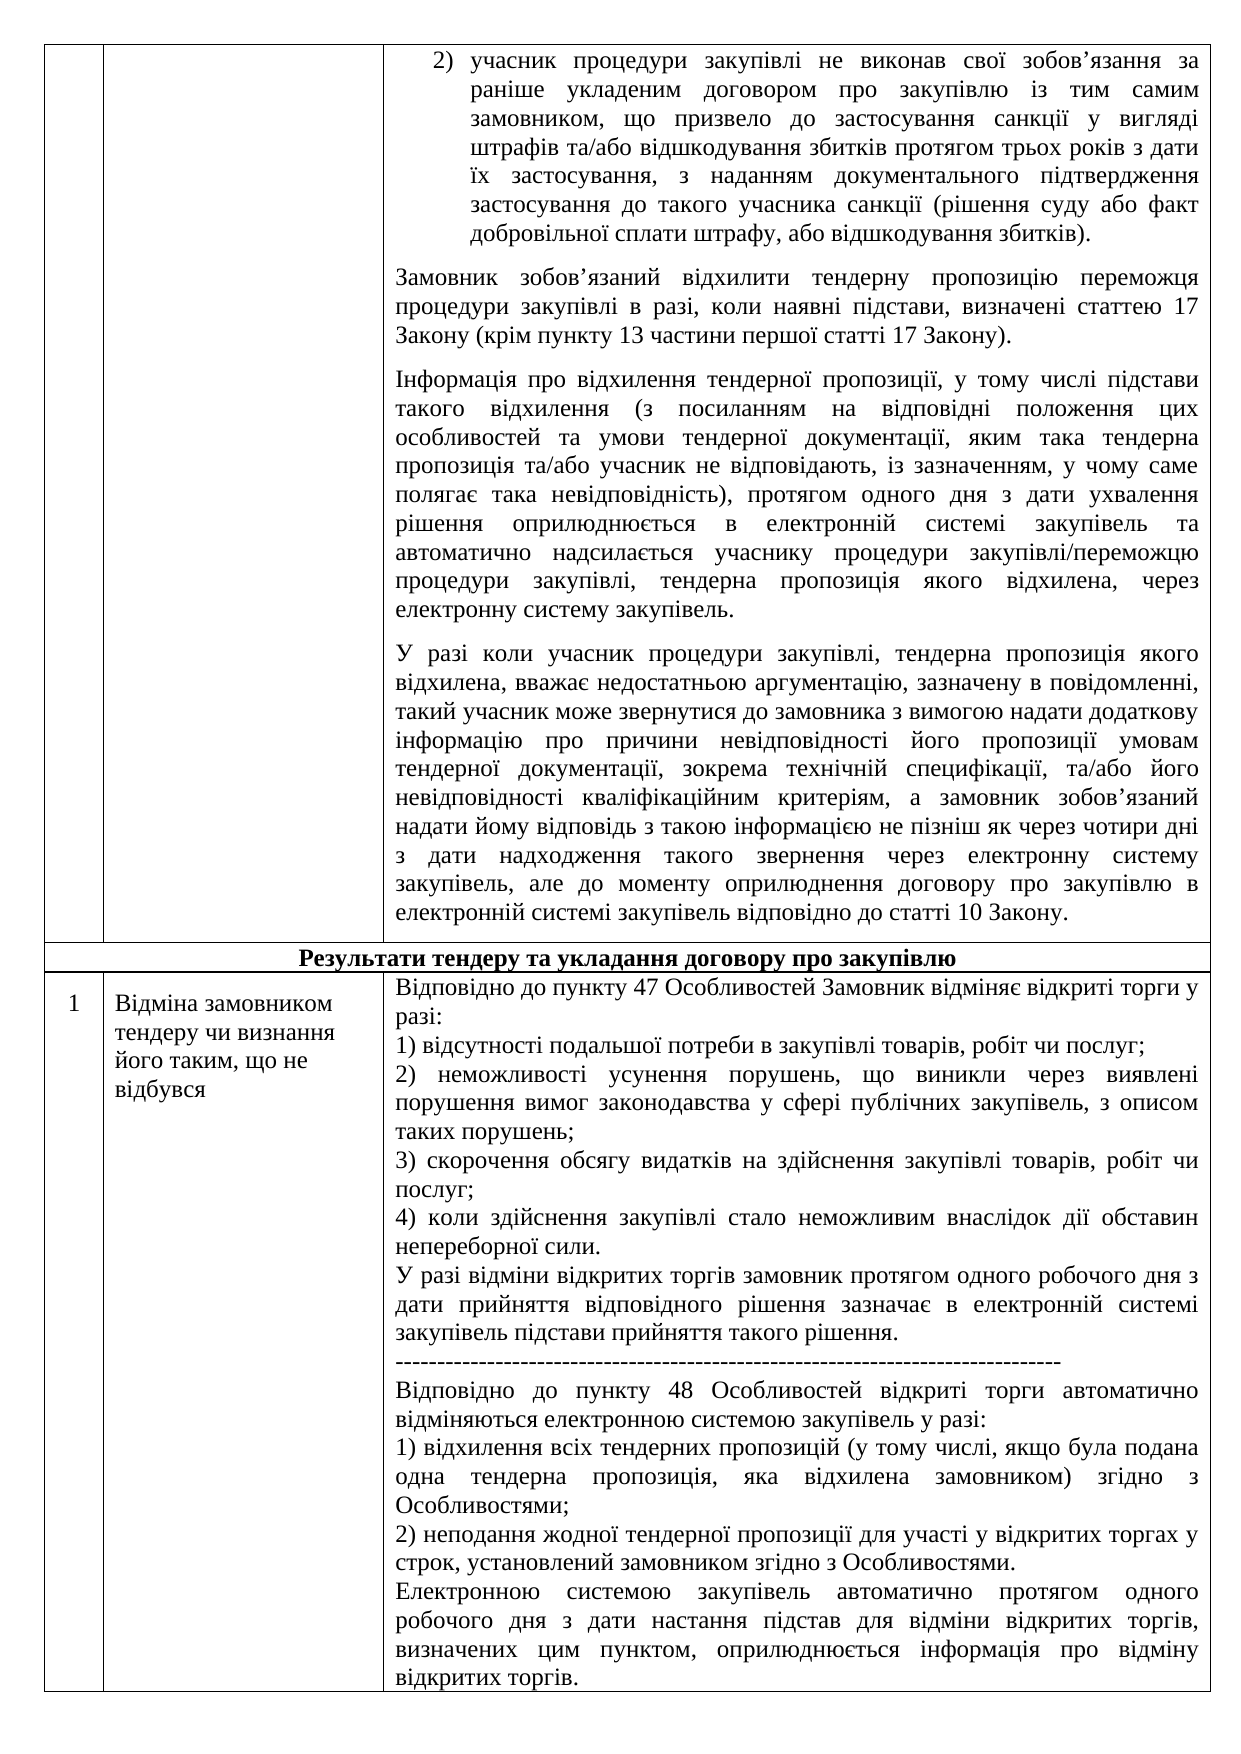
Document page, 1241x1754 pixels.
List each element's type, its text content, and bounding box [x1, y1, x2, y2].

table_cell 4 [45, 45, 103, 942]
table_cell 1 [45, 973, 103, 1691]
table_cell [104, 973, 383, 1691]
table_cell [384, 973, 1210, 1691]
table_cell Результати тендеру та укладання договору про закупівлю [45, 943, 1210, 971]
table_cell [104, 45, 383, 942]
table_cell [384, 45, 1210, 942]
